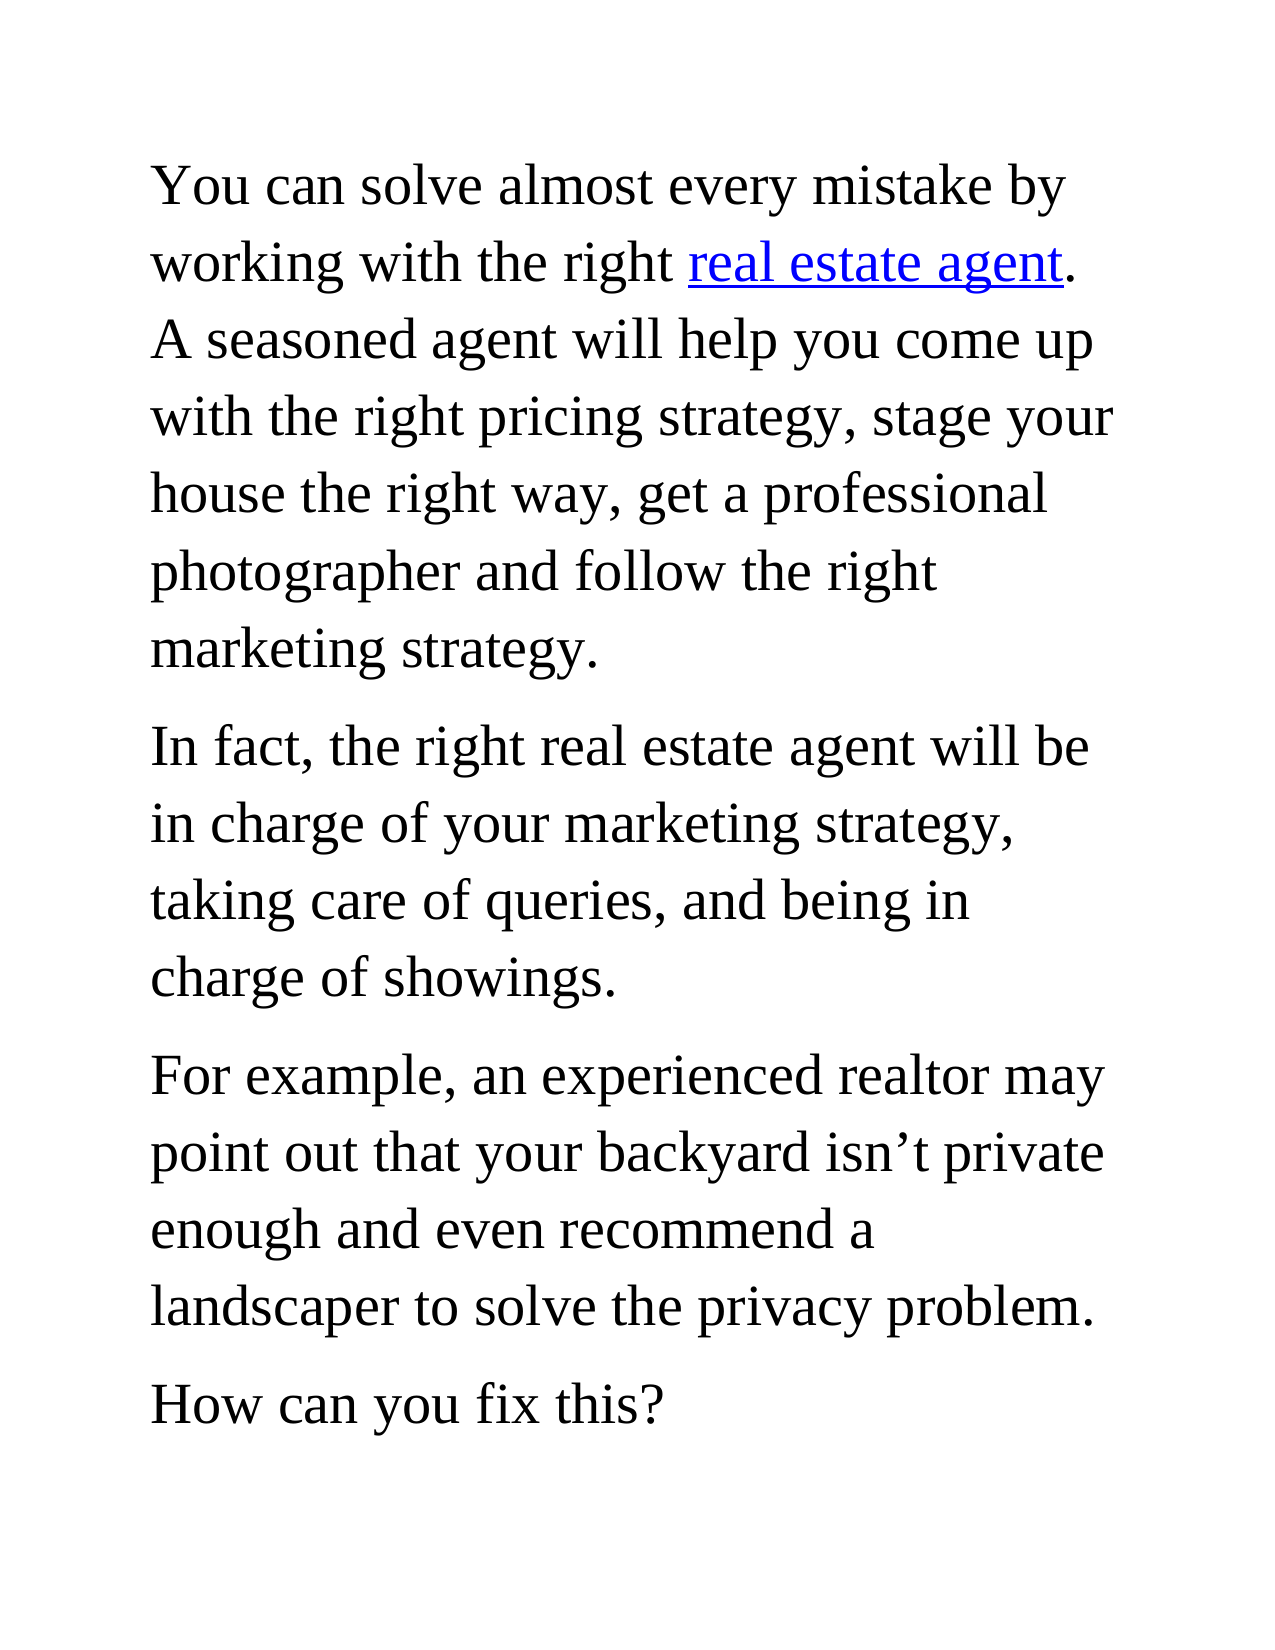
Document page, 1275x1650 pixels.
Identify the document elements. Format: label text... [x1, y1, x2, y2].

text How can you fix this? [150, 1369, 1125, 1436]
text You can solve almost every mistake by working with the right real estate agent. A seasoned agent will help you come up with the right pricing strategy, stage your house the right way, get a professional photographer and follow the right marketing strategy. [150, 150, 1125, 679]
text For example, an experienced realtor may point out that your backyard isn’t private enough and even recommend a landscaper to solve the privacy problem. [150, 1039, 1125, 1338]
text In fact, the right real estate agent will be in charge of your marketing strategy, taking care of queries, and being in charge of showings. [150, 710, 1125, 1009]
